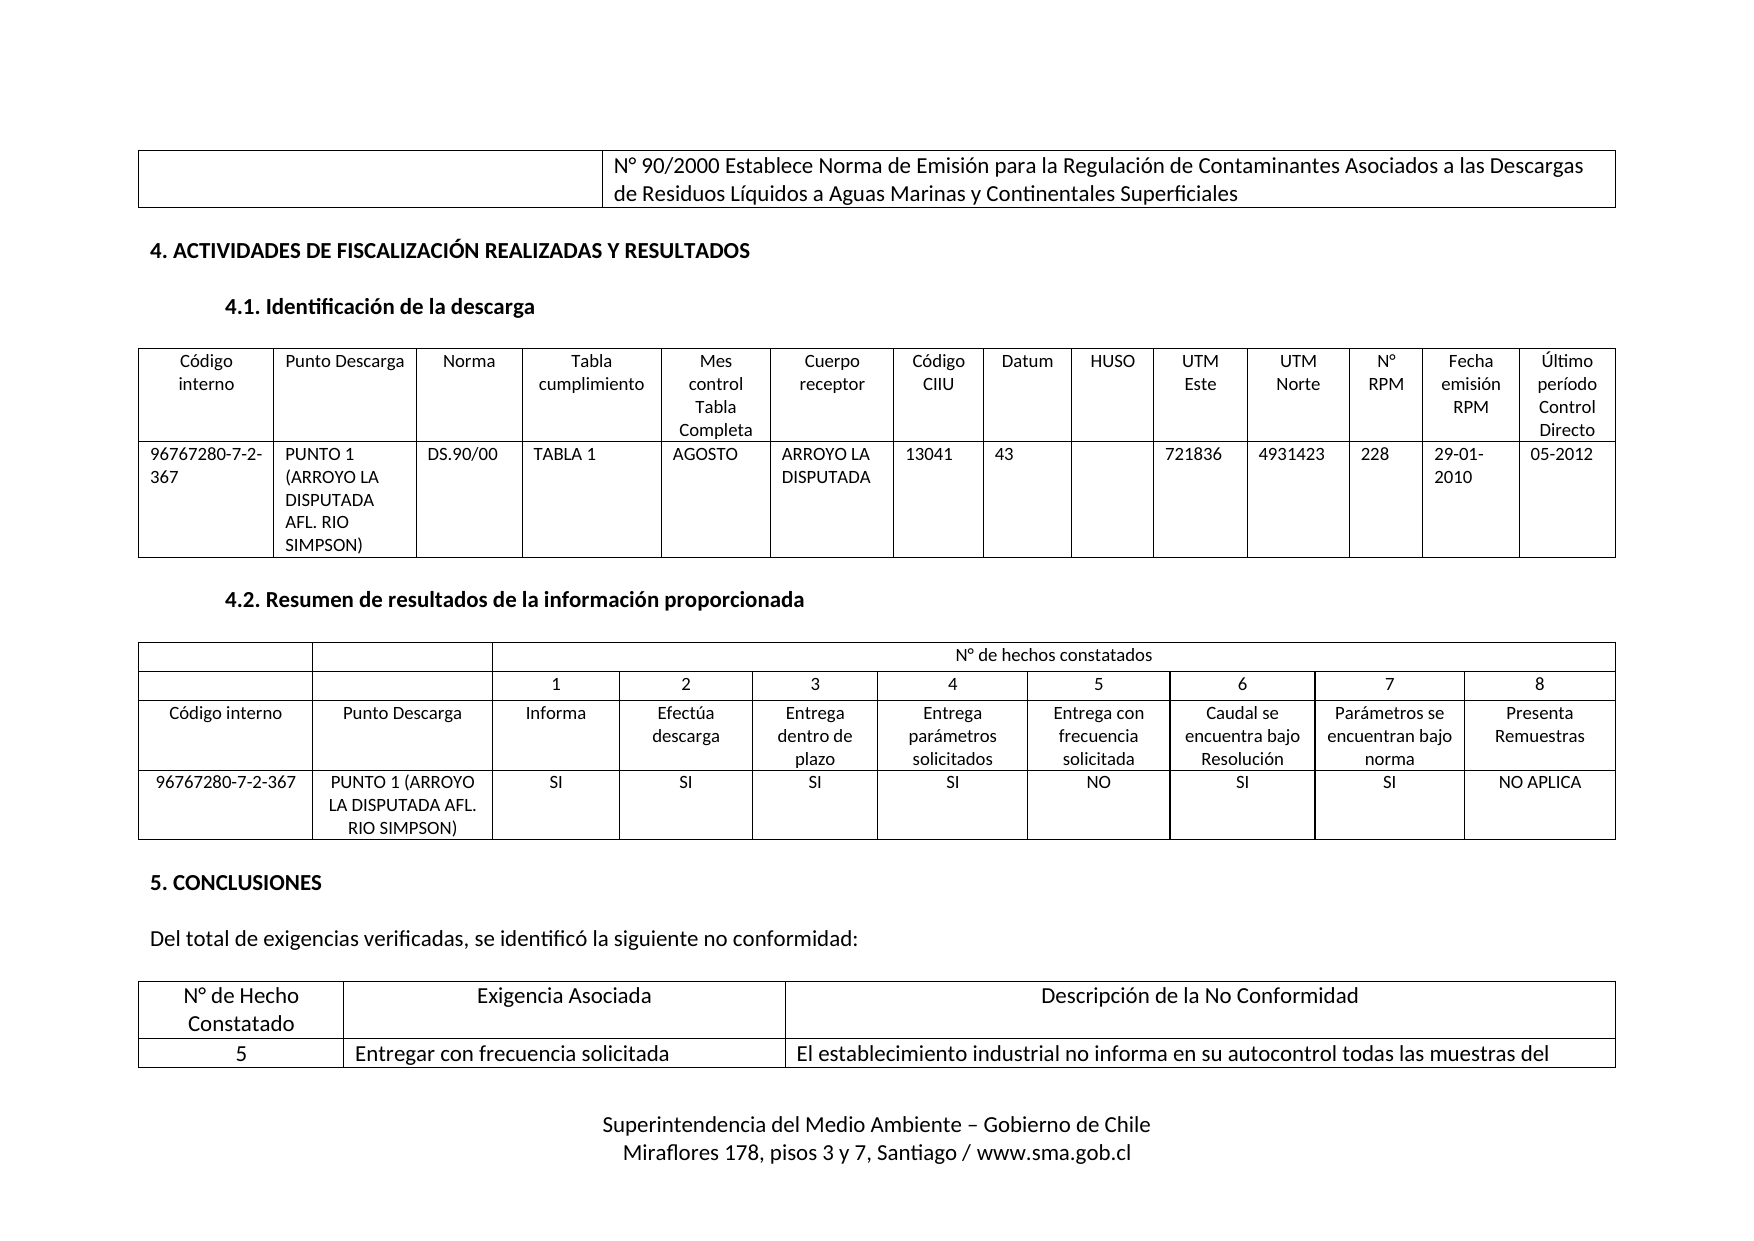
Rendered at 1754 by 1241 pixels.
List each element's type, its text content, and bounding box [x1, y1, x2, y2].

table_cell AGOSTO [662, 442, 770, 557]
table_header Tabla cumplimiento [523, 349, 661, 441]
table_cell 4 [878, 672, 1027, 700]
table_cell 13041 [894, 442, 983, 557]
table_cell 8 [1465, 672, 1615, 700]
text 5. CONCLUSIONES [150, 840, 1604, 896]
table_header Código interno [139, 349, 273, 441]
table_header Punto Descarga [274, 349, 416, 441]
table_cell 228 [1350, 442, 1422, 557]
table_cell 96767280-7-2-367 [139, 771, 312, 839]
table_cell Entrega con frecuencia solicitada [1028, 701, 1169, 769]
table_header N° de hechos constatados [493, 643, 1615, 671]
text Del total de exigencias verificadas, se identificó la siguiente no conformidad: [150, 896, 1604, 952]
table_cell Punto Descarga [313, 701, 492, 769]
text 4.2. Resumen de resultados de la información proporcionada [150, 558, 1604, 614]
table_cell 7 [1316, 672, 1464, 700]
table_cell PUNTO 1 (ARROYO LA DISPUTADA AFL. RIO SIMPSON) [313, 771, 492, 839]
text 4. ACTIVIDADES DE FISCALIZACIÓN REALIZADAS Y RESULTADOS [150, 208, 1604, 264]
table_cell Efectúa descarga [620, 701, 752, 769]
table_cell SI [1171, 771, 1314, 839]
table_cell [313, 672, 492, 700]
table_cell Informa [493, 701, 619, 769]
table_cell 96767280-7-2-367 [139, 442, 273, 557]
table_cell Entrega parámetros solicitados [878, 701, 1027, 769]
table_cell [603, 151, 1615, 207]
table_header N° de Hecho Constatado [139, 982, 343, 1038]
table_cell 6 [1171, 672, 1314, 700]
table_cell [344, 1039, 785, 1067]
table_header Exigencia Asociada [344, 982, 785, 1038]
table_header Datum [984, 349, 1071, 441]
table_cell Caudal se encuentra bajo Resolución [1171, 701, 1314, 769]
table_cell 721836 [1154, 442, 1247, 557]
table_cell 4931423 [1248, 442, 1349, 557]
table_cell 29-01-2010 [1423, 442, 1519, 557]
table_cell NO [1028, 771, 1169, 839]
table_header Fecha emisión RPM [1423, 349, 1519, 441]
table_cell [1072, 442, 1153, 557]
table_header [313, 643, 492, 671]
table_header Mes control Tabla Completa [662, 349, 770, 441]
table_header UTM Norte [1248, 349, 1349, 441]
table_cell 3 [753, 672, 877, 700]
table_cell 2 [620, 672, 752, 700]
table_header HUSO [1072, 349, 1153, 441]
text 4.1. Identificación de la descarga [150, 264, 1604, 320]
table_cell [139, 672, 312, 700]
table_header Norma [417, 349, 522, 441]
table_cell SI [620, 771, 752, 839]
table_cell ARROYO LA DISPUTADA [771, 442, 893, 557]
table_cell PUNTO 1 (ARROYO LA DISPUTADA AFL. RIO SIMPSON) [274, 442, 416, 557]
table_cell 5 [1028, 672, 1169, 700]
table_header Descripción de la No Conformidad [786, 982, 1615, 1038]
table_cell Entrega dentro de plazo [753, 701, 877, 769]
table_cell 05-2012 [1520, 442, 1615, 557]
table_cell TABLA 1 [523, 442, 661, 557]
table_cell 1 [493, 672, 619, 700]
table_header Cuerpo receptor [771, 349, 893, 441]
table_cell Presenta Remuestras [1465, 701, 1615, 769]
table_header [139, 643, 312, 671]
table_cell Parámetros se encuentran bajo norma [1316, 701, 1464, 769]
table_cell NO APLICA [1465, 771, 1615, 839]
table_cell SI [1316, 771, 1464, 839]
table_cell 43 [984, 442, 1071, 557]
table_header Último período Control Directo [1520, 349, 1615, 441]
table_cell SI [753, 771, 877, 839]
table_cell 5 [139, 1039, 343, 1067]
table_cell DS.90/00 [417, 442, 522, 557]
table_header N° RPM [1350, 349, 1422, 441]
table_cell SI [878, 771, 1027, 839]
table_header UTM Este [1154, 349, 1247, 441]
table_cell SI [493, 771, 619, 839]
table_cell Código interno [139, 701, 312, 769]
table_header Código CIIU [894, 349, 983, 441]
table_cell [786, 1039, 1615, 1067]
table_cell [139, 151, 602, 207]
